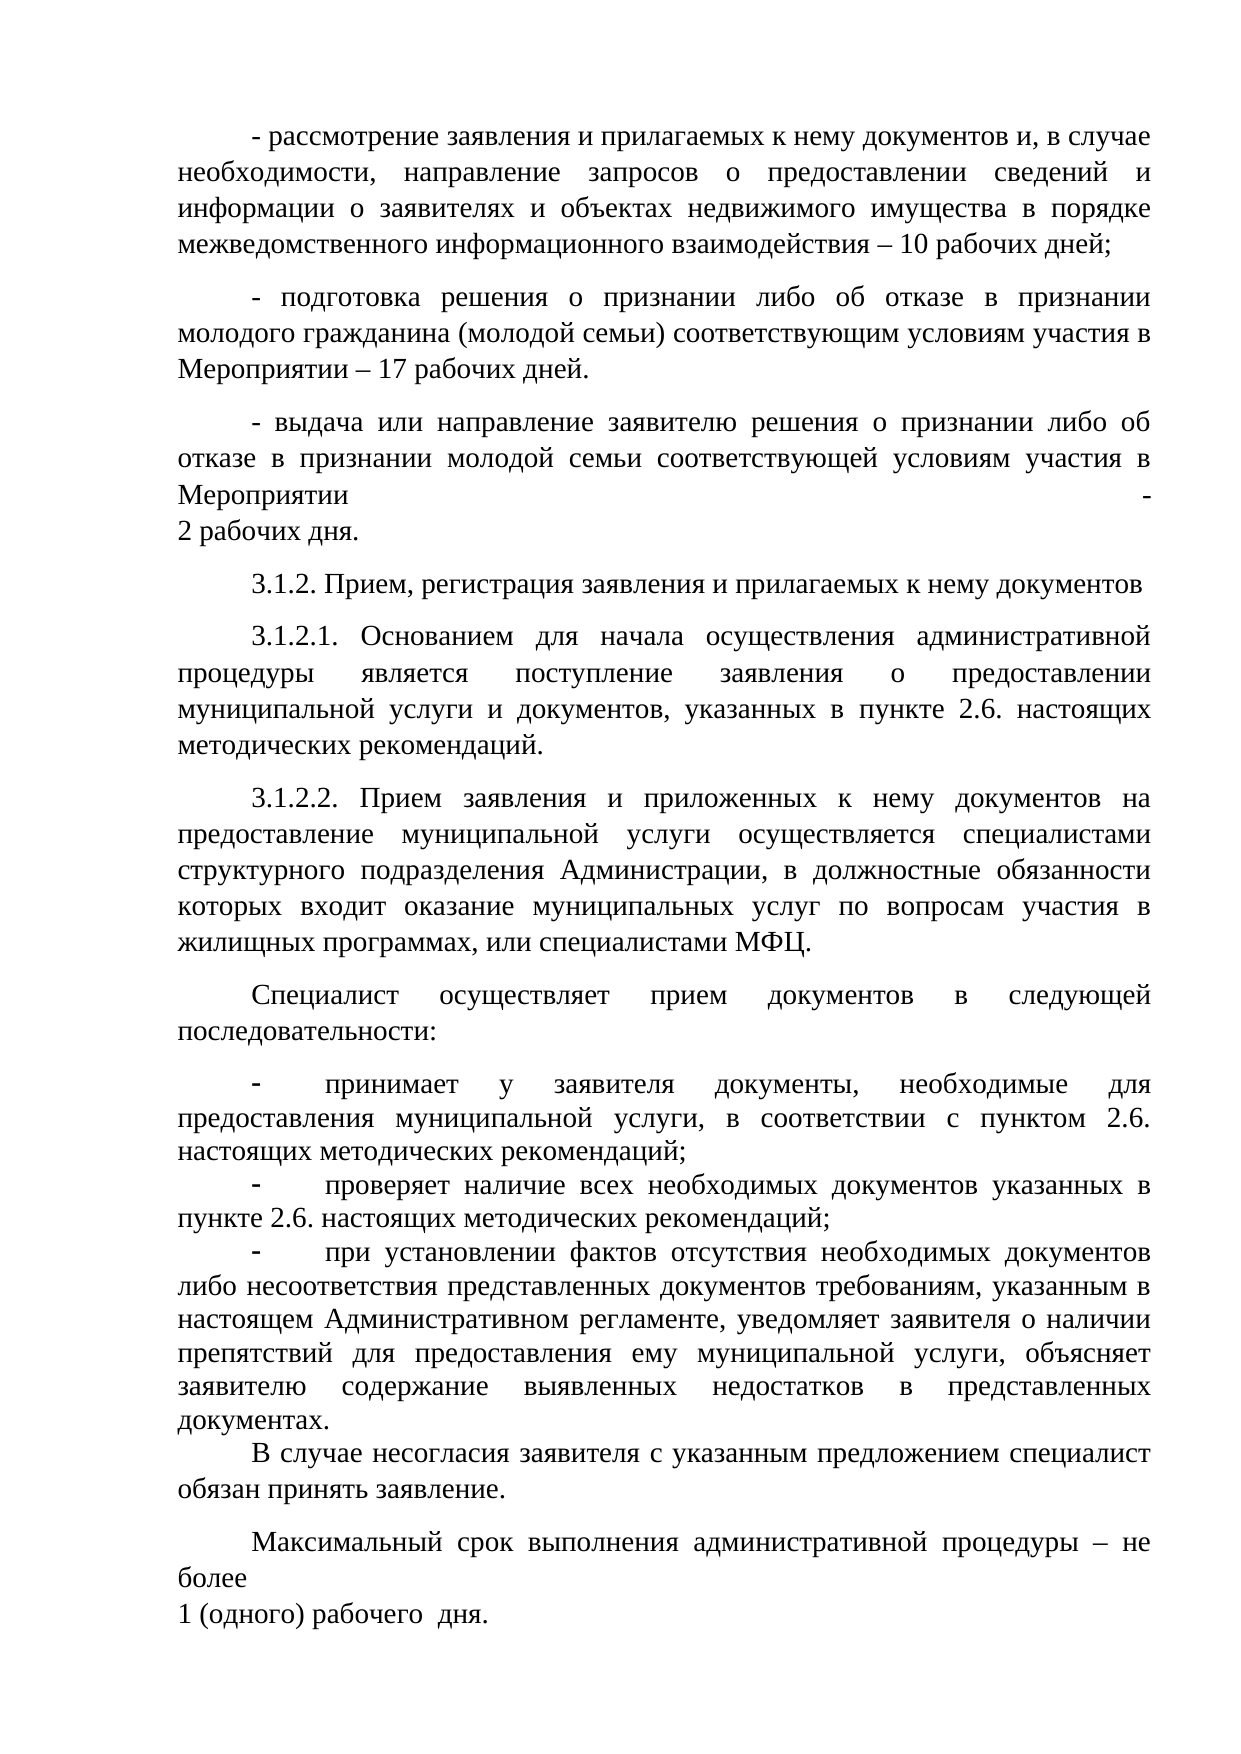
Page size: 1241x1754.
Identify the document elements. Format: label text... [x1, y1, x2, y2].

text Специалист осуществляет прием документов в следующей последовательности: [177, 977, 1152, 1047]
list при установлении фактов отсутствия необходимых документов либо несоответствия представленных документов требованиям, указанным в настоящем Административном регламенте, уведомляет заявителя о наличии препятствий для предоставления ему муниципальной услуги, объясняет заявителю содержание выявленных недостатков в представленных документах. [177, 1234, 1152, 1435]
text - рассмотрение заявления и прилагаемых к нему документов и, в случае необходимости, направление запросов о предоставлении сведений и информации о заявителях и объектах недвижимого имущества в порядке межведомственного информационного взаимодействия – 10 рабочих дней; [177, 118, 1152, 260]
list принимает у заявителя документы, необходимые для предоставления муниципальной услуги, в соответствии с пунктом 2.6. настоящих методических рекомендаций; [177, 1066, 1152, 1167]
list проверяет наличие всех необходимых документов указанных в пункте 2.6. настоящих методических рекомендаций; [177, 1167, 1152, 1234]
text 3.1.2. Прием, регистрация заявления и прилагаемых к нему документов [177, 566, 1152, 599]
text В случае несогласия заявителя с указанным предложением специалист обязан принять заявление. [177, 1435, 1152, 1505]
text 3.1.2.2. Прием заявления и приложенных к нему документов на предоставление муниципальной услуги осуществляется специалистами структурного подразделения Администрации, в должностные обязанности которых входит оказание муниципальных услуг по вопросам участия в жилищных программах, или специалистами МФЦ. [177, 780, 1152, 958]
text - подготовка решения о признании либо об отказе в признании молодого гражданина (молодой семьи) соответствующим условиям участия в Мероприятии – 17 рабочих дней. [177, 279, 1152, 385]
text Максимальный срок выполнения административной процедуры – не более 1 (одного) рабочего дня. [177, 1524, 1152, 1630]
text 3.1.2.1. Основанием для начала осуществления административной процедуры является поступление заявления о предоставлении муниципальной услуги и документов, указанных в пункте 2.6. настоящих методических рекомендаций. [177, 618, 1152, 761]
text - выдача или направление заявителю решения о признании либо об отказе в признании молодой семьи соответствующей условиям участия в Мероприятии - 2 рабочих дня. [177, 404, 1152, 546]
